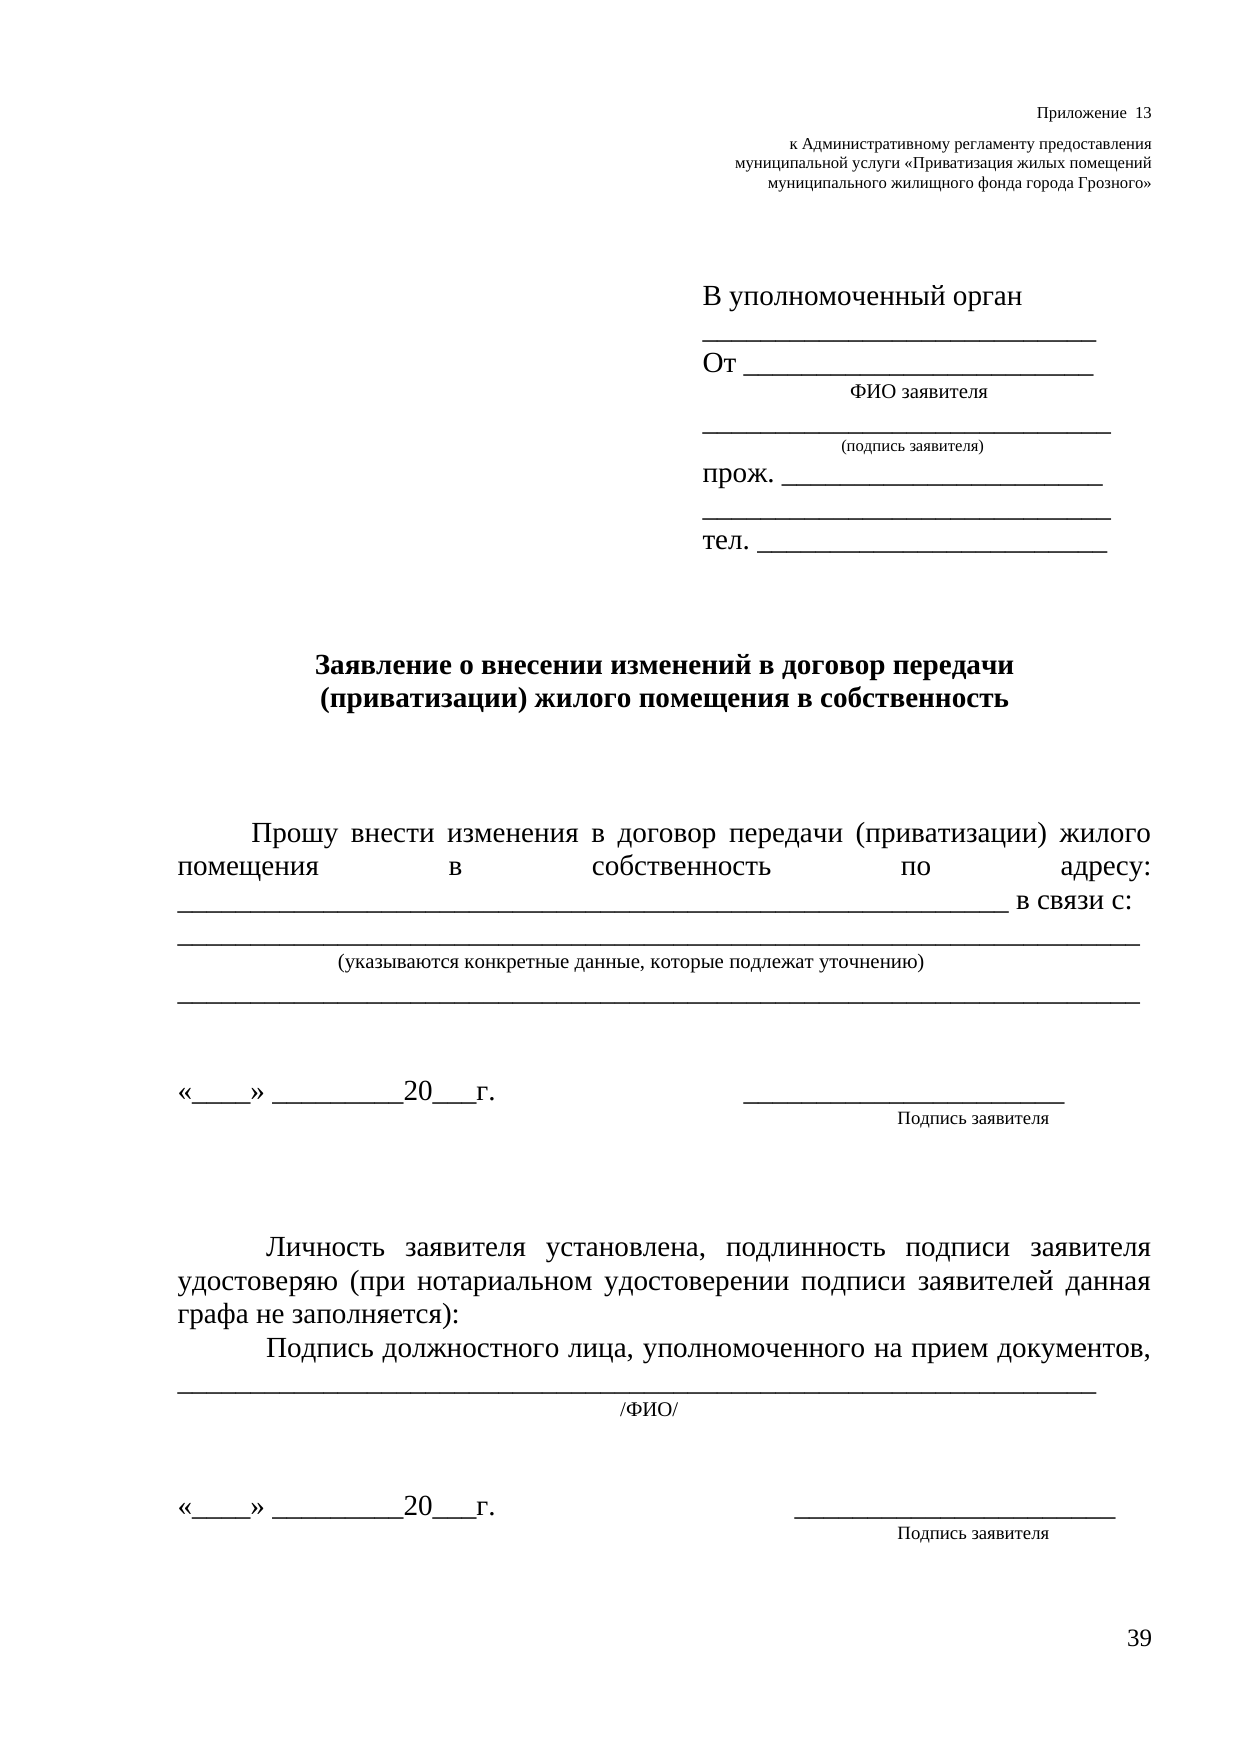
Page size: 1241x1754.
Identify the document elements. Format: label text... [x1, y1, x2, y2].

text ___________________________ [177, 311, 1152, 345]
text /ФИО/ [177, 1397, 1152, 1421]
text прож. ______________________ [177, 455, 1152, 489]
text От ________________________ [177, 345, 1152, 378]
text (приватизации) жилого помещения в собственность [177, 681, 1152, 714]
text Подпись заявителя [177, 1522, 1152, 1543]
text Приложение 13 [620, 102, 1152, 122]
text тел. ________________________ [702, 522, 1152, 556]
text Заявление о внесении изменений в договор передачи [177, 647, 1152, 681]
text Личность заявителя установлена, подлинность подписи заявителя удостоверяю (при нотариальном удостоверении подписи заявителей данная графа не заполняется): [177, 1229, 1152, 1330]
text __________________________________________________________________ [177, 915, 1152, 949]
text Подпись заявителя [177, 1107, 1152, 1129]
text Прошу внести изменения в договор передачи (приватизации) жилого помещения в собственность по адресу: _________________________________________________________ в связи с: [177, 815, 1152, 915]
text Подпись должностного лица, уполномоченного на прием документов, _______________________________________________________________ [177, 1330, 1152, 1397]
text В уполномоченный орган [177, 278, 1152, 311]
text ФИО заявителя [325, 378, 1152, 403]
text ____________________________ [177, 403, 1152, 436]
text ____________________________ [177, 489, 1152, 522]
text (указываются конкретные данные, которые подлежат уточнению) [177, 949, 1152, 973]
text (подпись заявителя) [177, 436, 1152, 455]
text «____» _________20___г. ______________________ [177, 1073, 1152, 1107]
text __________________________________________________________________ [177, 973, 1152, 1006]
text «____» _________20___г. ______________________ [177, 1488, 1152, 1522]
text к Административному регламенту предоставления муниципальной услуги «Приватизация жилых помещений муниципального жилищного фонда города Грозного» [704, 134, 1152, 192]
